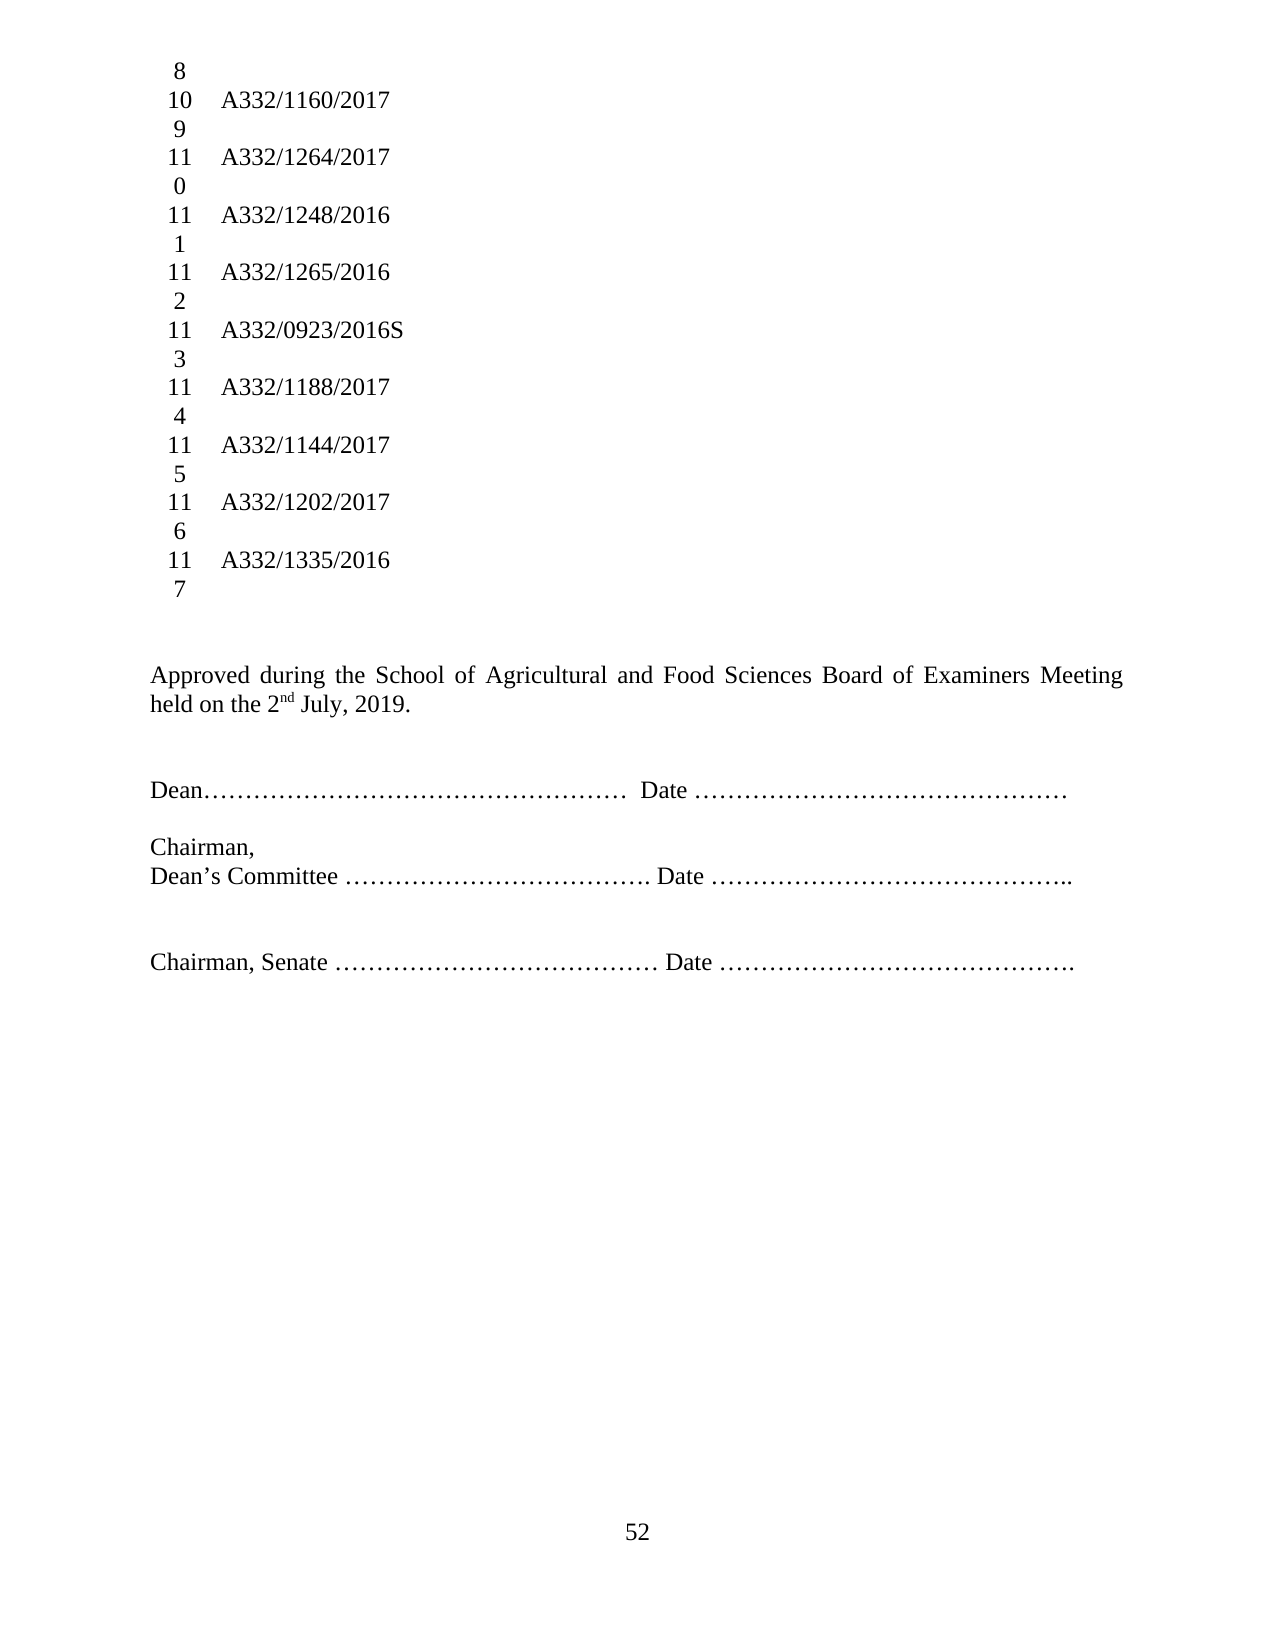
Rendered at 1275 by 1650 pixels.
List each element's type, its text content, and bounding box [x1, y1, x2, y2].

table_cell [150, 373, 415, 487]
text Chairman, [150, 832, 1125, 861]
text Dean…………………………………………… Date ……………………………………… [150, 775, 1125, 804]
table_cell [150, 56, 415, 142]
text Approved during the School of Agricultural and Food Sciences Board of Examiners Meeting held on the 2nd July, 2019. [150, 660, 1125, 717]
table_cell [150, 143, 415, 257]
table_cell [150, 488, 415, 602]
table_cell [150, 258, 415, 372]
text Dean’s Committee ………………………………. Date …………………………………….. [150, 861, 1125, 890]
text Chairman, Senate ………………………………… Date ……………………………………. [150, 947, 1125, 976]
